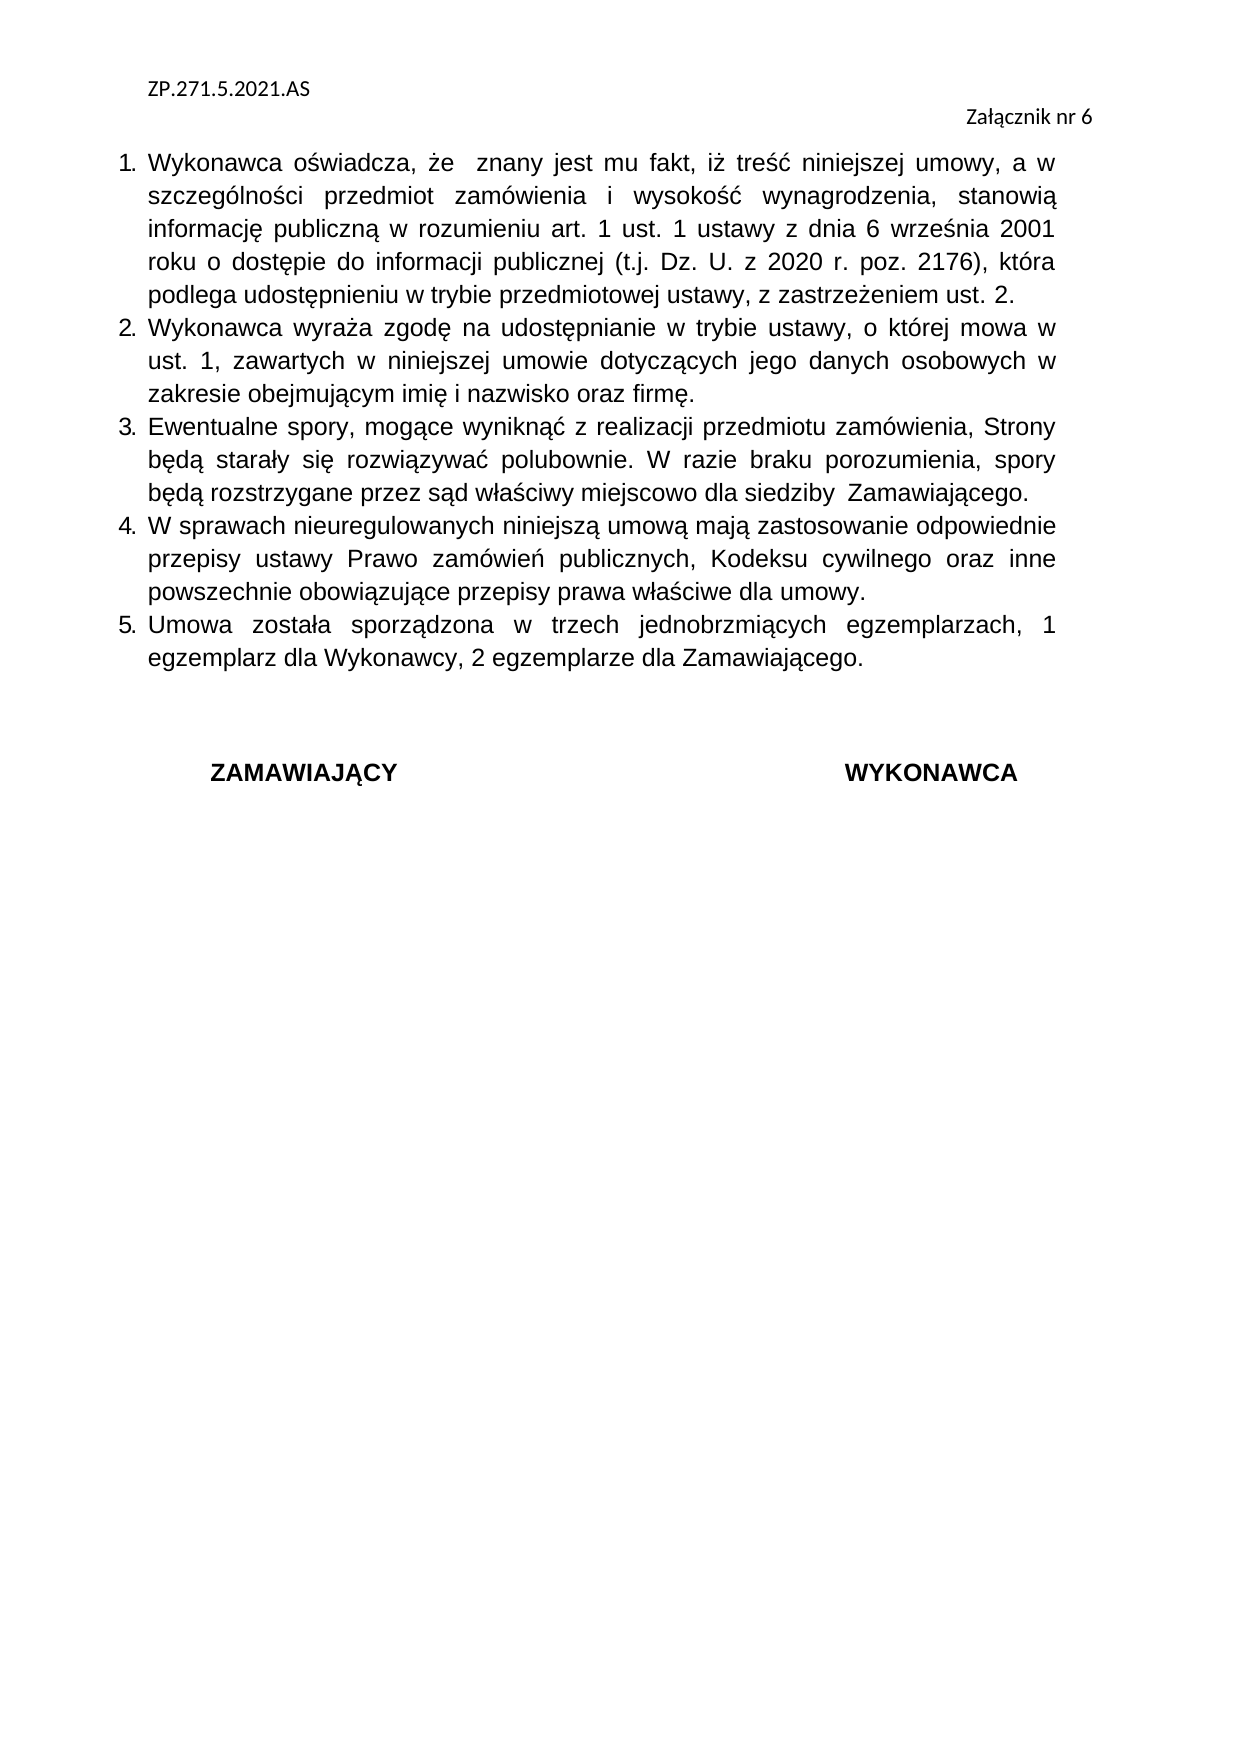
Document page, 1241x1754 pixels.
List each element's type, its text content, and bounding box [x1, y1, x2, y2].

list Wykonawca oświadcza, że znany jest mu fakt, iż treść niniejszej umowy, a w szczególności przedmiot zamówienia i wysokość wynagrodzenia, stanowią informację publiczną w rozumieniu art. 1 ust. 1 ustawy z dnia 6 września 2001 roku o dostępie do informacji publicznej (t.j. Dz. U. z 2020 r. poz. 2176), która podlega udostępnieniu w trybie przedmiotowej ustawy, z zastrzeżeniem ust. 2. [118, 148, 1057, 308]
list Wykonawca wyraża zgodę na udostępnianie w trybie ustawy, o której mowa w ust. 1, zawartych w niniejszej umowie dotyczących jego danych osobowych w zakresie obejmującym imię i nazwisko oraz firmę. [118, 313, 1057, 407]
list Umowa została sporządzona w trzech jednobrzmiących egzemplarzach, 1 egzemplarz dla Wykonawcy, 2 egzemplarze dla Zamawiającego. [118, 610, 1057, 672]
subtitle ZAMAWIAJĄCY WYKONAWCA [148, 758, 1081, 787]
list W sprawach nieuregulowanych niniejszą umową mają zastosowanie odpowiednie przepisy ustawy Prawo zamówień publicznych, Kodeksu cywilnego oraz inne powszechnie obowiązujące przepisy prawa właściwe dla umowy. [118, 511, 1057, 606]
list Ewentualne spory, mogące wyniknąć z realizacji przedmiotu zamówienia, Strony będą starały się rozwiązywać polubownie. W razie braku porozumienia, spory będą rozstrzygane przez sąd właściwy miejscowo dla siedziby Zamawiającego. [118, 412, 1057, 507]
